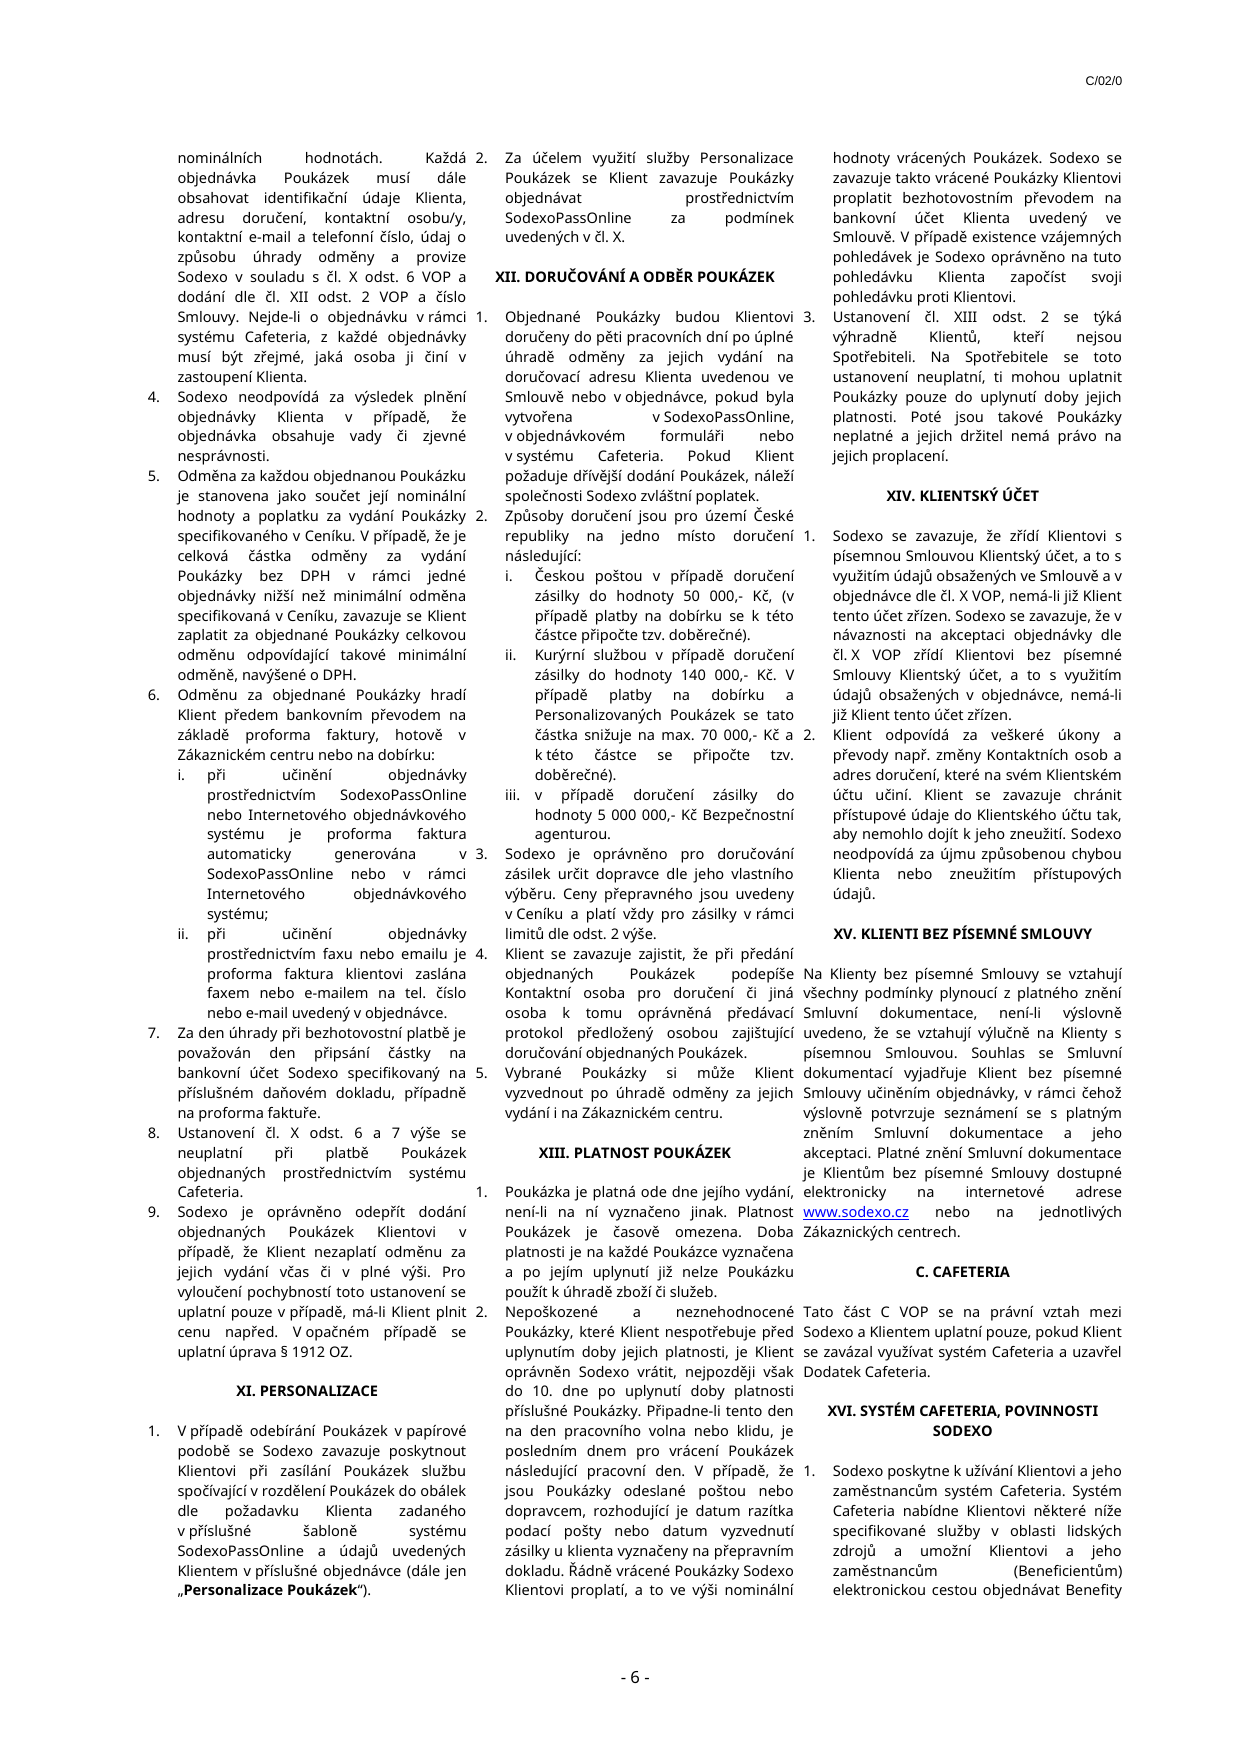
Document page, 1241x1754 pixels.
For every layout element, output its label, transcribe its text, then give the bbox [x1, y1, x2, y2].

list Klientský účet [803, 486, 1122, 506]
list Poukázka je platná ode dne jejího vydání, není-li na ní vyznačeno jinak. Platnost Poukázek je časově omezena. Doba platnosti je na každé Poukázce vyznačena a po jejím uplynutí již nelze Poukázku použít k úhradě zboží či služeb. [475, 1182, 794, 1302]
list V případě odebírání Poukázek v papírové podobě se Sodexo zavazuje poskytnout Klientovi při zasílání Poukázek službu spočívající v rozdělení Poukázek do obálek dle požadavku Klienta zadaného v příslušné šabloně systému SodexoPassOnline a údajů uvedených Klientem v příslušné objednávce (dále jen „Personalizace Poukázek“). [148, 1421, 466, 1600]
list CAFETERIA [803, 1262, 1122, 1282]
list Objednané Poukázky budou Klientovi doručeny do pěti pracovních dní po úplné úhradě odměny za jejich vydání na doručovací adresu Klienta uvedenou ve Smlouvě nebo v objednávce, pokud byla vytvořena v SodexoPassOnline, v objednávkovém formuláři nebo v systému Cafeteria. Pokud Klient požaduje dřívější dodání Poukázek, náleží společnosti Sodexo zvláštní poplatek. [475, 307, 794, 506]
list Sodexo je oprávněno odepřít dodání objednaných Poukázek Klientovi v případě, že Klient nezaplatí odměnu za jejich vydání včas či v plné výši. Pro vyloučení pochybností toto ustanovení se uplatní pouze v případě, má-li Klient plnit cenu napřed. V opačném případě se uplatní úprava § 1912 OZ. [148, 1202, 466, 1361]
text Tato část C VOP se na právní vztah mezi Sodexo a Klientem uplatní pouze, pokud Klient se zavázal využívat systém Cafeteria a uzavřel Dodatek Cafeteria. [803, 1302, 1122, 1381]
list Nepoškozené a neznehodnocené Poukázky, které Klient nespotřebuje před uplynutím doby jejich platnosti, je Klient oprávněn Sodexo vrátit, nejpozději však do 10. dne po uplynutí doby platnosti příslušné Poukázky. Připadne-li tento den na den pracovního volna nebo klidu, je posledním dnem pro vrácení Poukázek následující pracovní den. V případě, že jsou Poukázky odeslané poštou nebo dopravcem, rozhodující je datum razítka podací pošty nebo datum vyzvednutí zásilky u klienta vyznačeny na přepravním dokladu. Řádně vrácené Poukázky Sodexo Klientovi proplatí, a to ve výši nominální hodnoty vrácených Poukázek. Sodexo se zavazuje takto vrácené Poukázky Klientovi proplatit bezhotovostním převodem na bankovní účet Klienta uvedený ve Smlouvě. V případě existence vzájemných pohledávek je Sodexo oprávněno na tuto pohledávku Klienta započíst svoji pohledávku proti Klientovi. [475, 1302, 794, 1600]
list Sodexo neodpovídá za výsledek plnění objednávky Klienta v případě, že objednávka obsahuje vady či zjevné nesprávnosti. [148, 386, 466, 466]
list Ustanovení čl. X odst. 6 a 7 výše se neuplatní při platbě Poukázek objednaných prostřednictvím systému Cafeteria. [148, 1123, 466, 1202]
list Doručování a odběr Poukázek [475, 267, 794, 287]
list Za den úhrady při bezhotovostní platbě je považován den připsání částky na bankovní účet Sodexo specifikovaný na příslušném daňovém dokladu, případně na proforma faktuře. [148, 1023, 466, 1123]
list Systém Cafeteria, povinnosti Sodexo [803, 1401, 1122, 1441]
list Platnost Poukázek [475, 1142, 794, 1162]
list Odměna za každou objednanou Poukázku je stanovena jako součet její nominální hodnoty a poplatku za vydání Poukázky specifikovaného v Ceníku. V případě, že je celková částka odměny za vydání Poukázky bez DPH v rámci jedné objednávky nižší než minimální odměna specifikovaná v Ceníku, zavazuje se Klient zaplatit za objednané Poukázky celkovou odměnu odpovídající takové minimální odměně, navýšené o DPH. [148, 466, 466, 685]
list Personalizace [148, 1381, 467, 1401]
list v případě doručení zásilky do hodnoty 5 000 000,- Kč Bezpečnostní agenturou. [505, 784, 794, 844]
list Odměnu za objednané Poukázky hradí Klient předem bankovním převodem na základě proforma faktury, hotově v Zákaznickém centru nebo na dobírku: [148, 685, 466, 764]
list Klienti bez písemné smlouvy [803, 924, 1122, 943]
list Klient odpovídá za veškeré úkony a převody např. změny Kontaktních osob a adres doručení, které na svém Klientském účtu učiní. Klient se zavazuje chránit přístupové údaje do Klientského účtu tak, aby nemohlo dojít k jeho zneužití. Sodexo neodpovídá za újmu způsobenou chybou Klienta nebo zneužitím přístupových údajů. [803, 725, 1122, 904]
list Způsoby doručení jsou pro území České republiky na jedno místo doručení následující: [475, 506, 794, 566]
text Na Klienty bez písemné Smlouvy se vztahují všechny podmínky plynoucí z platného znění Smluvní dokumentace, není-li výslovně uvedeno, že se vztahují výlučně na Klienty s písemnou Smlouvou. Souhlas se Smluvní dokumentací vyjadřuje Klient bez písemné Smlouvy učiněním objednávky, v rámci čehož výslovně potvrzuje seznámení se s platným zněním Smluvní dokumentace a jeho akceptaci. Platné znění Smluvní dokumentace je Klientům bez písemné Smlouvy dostupné elektronicky na internetové adrese www.sodexo.cz nebo na jednotlivých Zákaznických centrech. [803, 963, 1122, 1242]
list Vybrané Poukázky si může Klient vyzvednout po úhradě odměny za jejich vydání i na Zákaznickém centru. [475, 1063, 794, 1123]
list Ustanovení čl. XIII odst. 2 se týká výhradně Klientů, kteří nejsou Spotřebiteli. Na Spotřebitele se toto ustanovení neuplatní, ti mohou uplatnit Poukázky pouze do uplynutí doby jejich platnosti. Poté jsou takové Poukázky neplatné a jejich držitel nemá právo na jejich proplacení. [803, 307, 1122, 466]
list Klient se zavazuje zajistit, že při předání objednaných Poukázek podepíše Kontaktní osoba pro doručení či jiná osoba k tomu oprávněná předávací protokol předložený osobou zajištující doručování objednaných Poukázek. [475, 943, 794, 1063]
list Kurýrní službou v případě doručení zásilky do hodnoty 140 000,- Kč. V případě platby na dobírku a Personalizovaných Poukázek se tato částka snižuje na max. 70 000,- Kč a k této částce se připočte tzv. doběrečné). [505, 645, 794, 784]
list Sodexo se zavazuje, že zřídí Klientovi s písemnou Smlouvou Klientský účet, a to s využitím údajů obsažených ve Smlouvě a v objednávce dle čl. X VOP, nemá-li již Klient tento účet zřízen. Sodexo se zavazuje, že v návaznosti na akceptaci objednávky dle čl. X VOP zřídí Klientovi bez písemné Smlouvy Klientský účet, a to s využitím údajů obsažených v objednávce, nemá-li již Klient tento účet zřízen. [803, 526, 1122, 725]
list Českou poštou v případě doručení zásilky do hodnoty 50 000,- Kč, (v případě platby na dobírku se k této částce připočte tzv. doběrečné). [505, 566, 794, 645]
list Za účelem využití služby Personalizace Poukázek se Klient zavazuje Poukázky objednávat prostřednictvím SodexoPassOnline za podmínek uvedených v čl. X. [475, 148, 794, 247]
list při učinění objednávky prostřednictvím SodexoPassOnline nebo Internetového objednávkového systému je proforma faktura automaticky generována v SodexoPassOnline nebo v rámci Internetového objednávkového systému; [177, 764, 467, 924]
list Sodexo je oprávněno pro doručování zásilek určit dopravce dle jeho vlastního výběru. Ceny přepravného jsou uvedeny v Ceníku a platí vždy pro zásilky v rámci limitů dle odst. 2 výše. [475, 844, 794, 943]
list při učinění objednávky prostřednictvím faxu nebo emailu je proforma faktura klientovi zaslána faxem nebo e-mailem na tel. číslo nebo e-mail uvedený v objednávce. [177, 924, 467, 1023]
